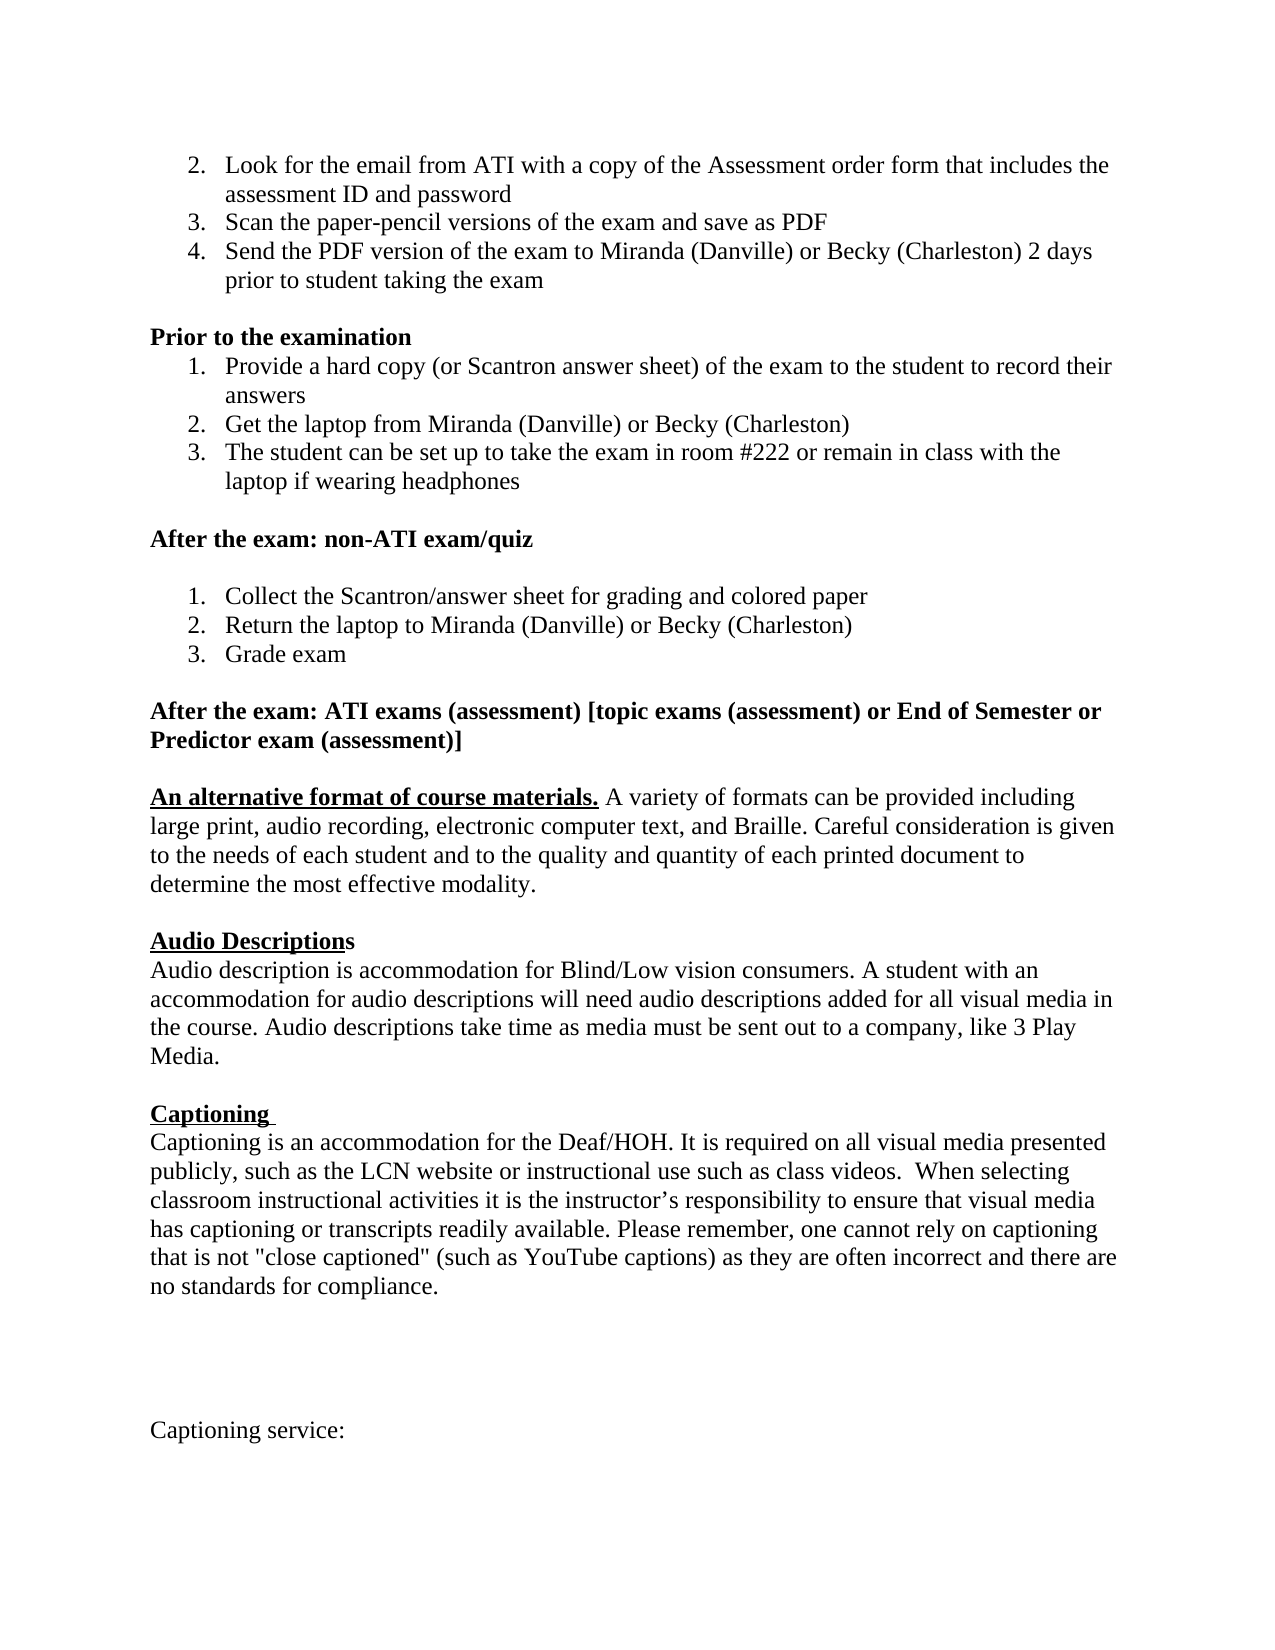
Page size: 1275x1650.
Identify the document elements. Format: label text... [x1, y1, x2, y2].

text Captioning service: [150, 1415, 1125, 1444]
list Scan the paper-pencil versions of the exam and save as PDF [187, 207, 1125, 236]
list Send the PDF version of the exam to Miranda (Danville) or Becky (Charleston) 2 days prior to student taking the exam [187, 236, 1125, 294]
text After the exam: ATI exams (assessment) [topic exams (assessment) or End of Semester or Predictor exam (assessment)] [150, 696, 1125, 754]
list Collect the Scantron/answer sheet for grading and colored paper [187, 581, 1125, 610]
list Look for the email from ATI with a copy of the Assessment order form that includes the assessment ID and password [187, 150, 1125, 207]
text Audio Descriptions [150, 926, 1125, 955]
text Audio description is accommodation for Blind/Low vision consumers. A student with an accommodation for audio descriptions will need audio descriptions added for all visual media in the course. Audio descriptions take time as media must be sent out to a company, like 3 Play Media. [150, 955, 1125, 1070]
text An alternative format of course materials. A variety of formats can be provided including large print, audio recording, electronic computer text, and Braille. Careful consideration is given to the needs of each student and to the quality and quantity of each printed document to determine the most effective modality. [150, 782, 1125, 897]
list Grade exam [187, 639, 1125, 667]
text Prior to the examination [150, 322, 1125, 351]
list Provide a hard copy (or Scantron answer sheet) of the exam to the student to record their answers [187, 351, 1125, 409]
list Return the laptop to Miranda (Danville) or Becky (Charleston) [187, 610, 1125, 639]
list Get the laptop from Miranda (Danville) or Becky (Charleston) [187, 409, 1125, 437]
text Captioning is an accommodation for the Deaf/HOH. It is required on all visual media presented publicly, such as the LCN website or instructional use such as class videos. When selecting classroom instructional activities it is the instructor’s responsibility to ensure that visual media has captioning or transcripts readily available. Please remember, one cannot rely on captioning that is not "close captioned" (such as YouTube captions) as they are often incorrect and there are no standards for compliance. [150, 1127, 1125, 1300]
text Captioning [150, 1099, 1125, 1127]
list The student can be set up to take the exam in room #222 or remain in class with the laptop if wearing headphones [187, 437, 1125, 495]
text After the exam: non-ATI exam/quiz [150, 524, 1125, 552]
